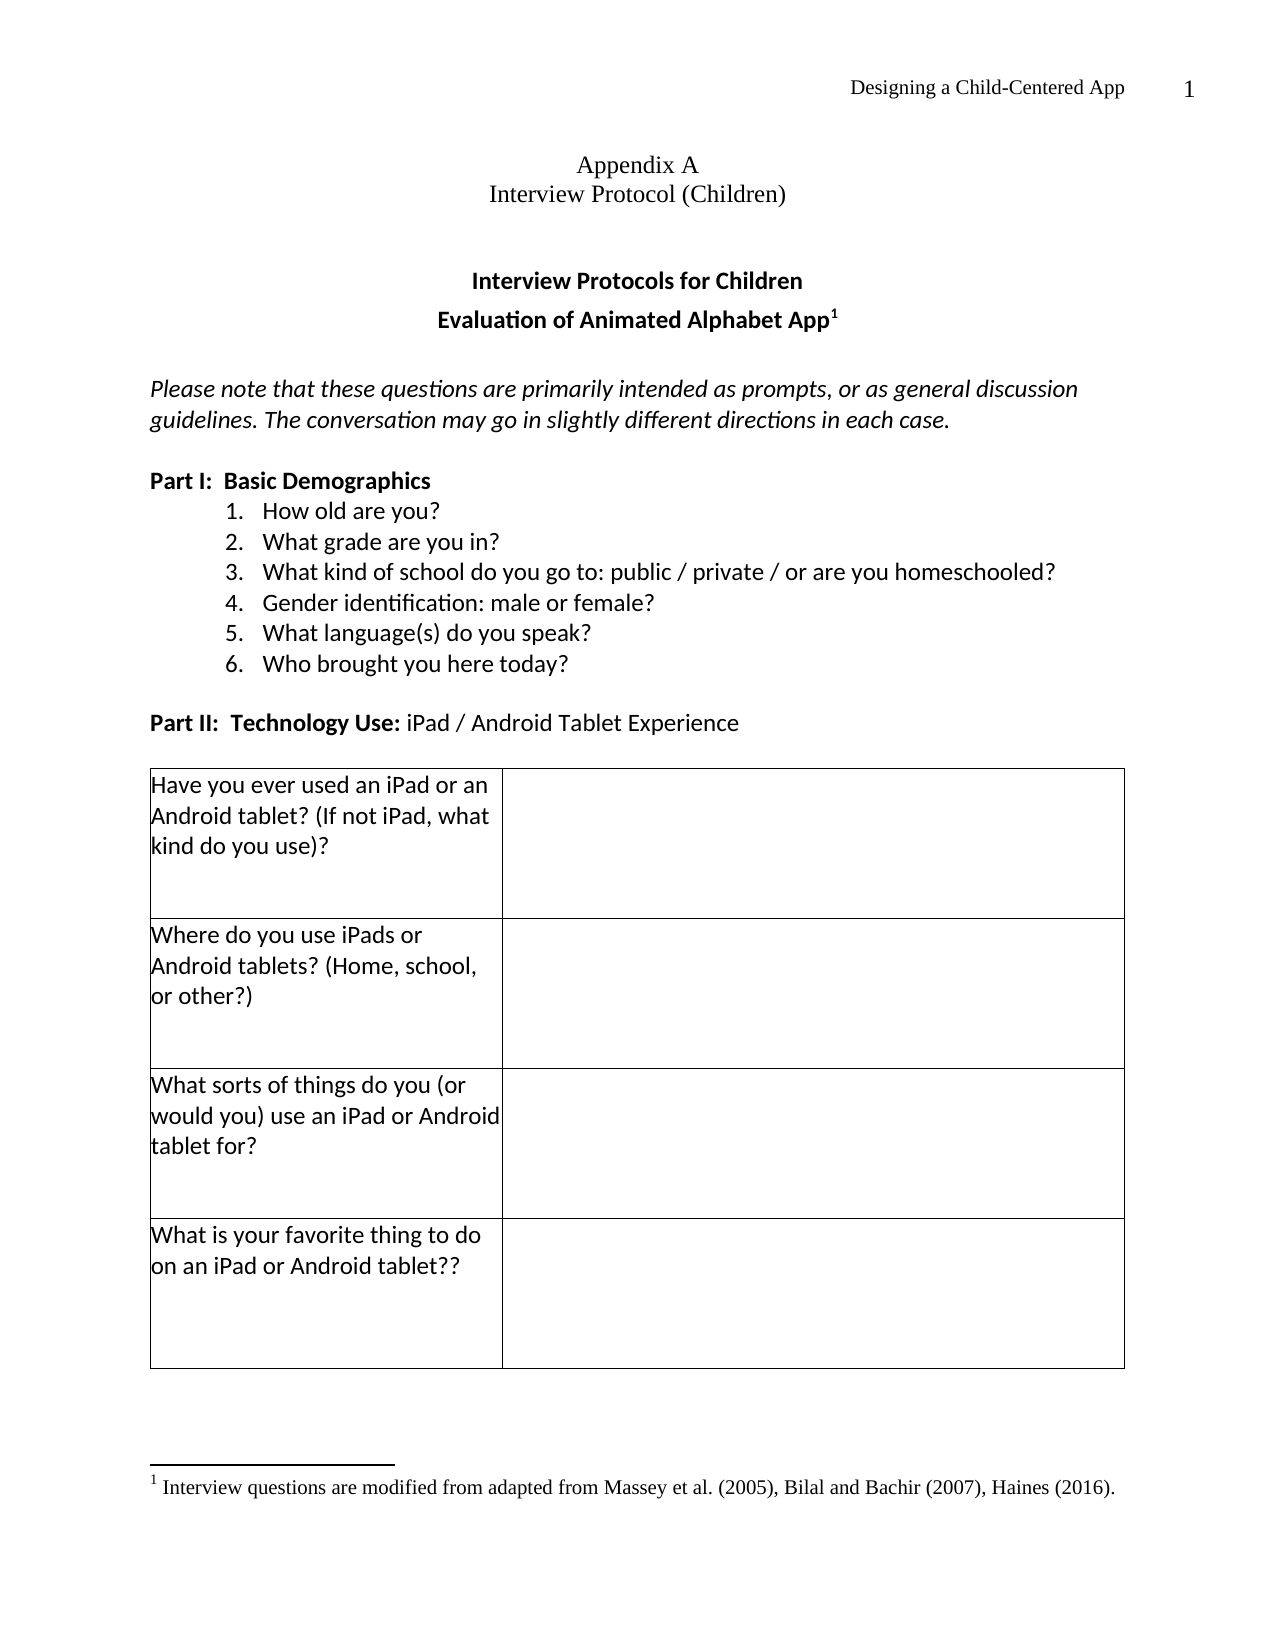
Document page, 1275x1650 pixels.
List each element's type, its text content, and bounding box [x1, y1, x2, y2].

text Part I: Basic Demographics [150, 465, 1125, 495]
table_cell Where do you use iPads or Android tablets? (Home, school, or other?) [151, 919, 502, 1068]
text Part II: Technology Use: iPad / Android Tablet Experience [150, 707, 1125, 738]
list How old are you? [225, 495, 1125, 526]
list What grade are you in? [225, 526, 1125, 556]
table_header [503, 769, 1124, 918]
table_cell [503, 1219, 1124, 1368]
list What language(s) do you speak? [225, 617, 1125, 648]
list What kind of school do you go to: public / private / or are you homeschooled? [225, 556, 1125, 587]
table_cell [503, 1069, 1124, 1218]
list Gender identification: male or female? [225, 587, 1125, 617]
text Interview Protocol (Children) [150, 179, 1125, 207]
text Appendix A [150, 150, 1125, 179]
text Please note that these questions are primarily intended as prompts, or as general discussion guidelines. The conversation may go in slightly different directions in each case. [150, 373, 1125, 434]
subtitle Evaluation of Animated Alphabet App [150, 304, 1125, 334]
table_cell What sorts of things do you (or would you) use an iPad or Android tablet for? [151, 1069, 502, 1218]
table_cell What is your favorite thing to do on an iPad or Android tablet?? [151, 1219, 502, 1368]
table_header Have you ever used an iPad or an Android tablet? (If not iPad, what kind do you use)? [151, 769, 502, 918]
list Who brought you here today? [225, 648, 1125, 678]
table_cell [503, 919, 1124, 1068]
subtitle Interview Protocols for Children [150, 265, 1125, 296]
